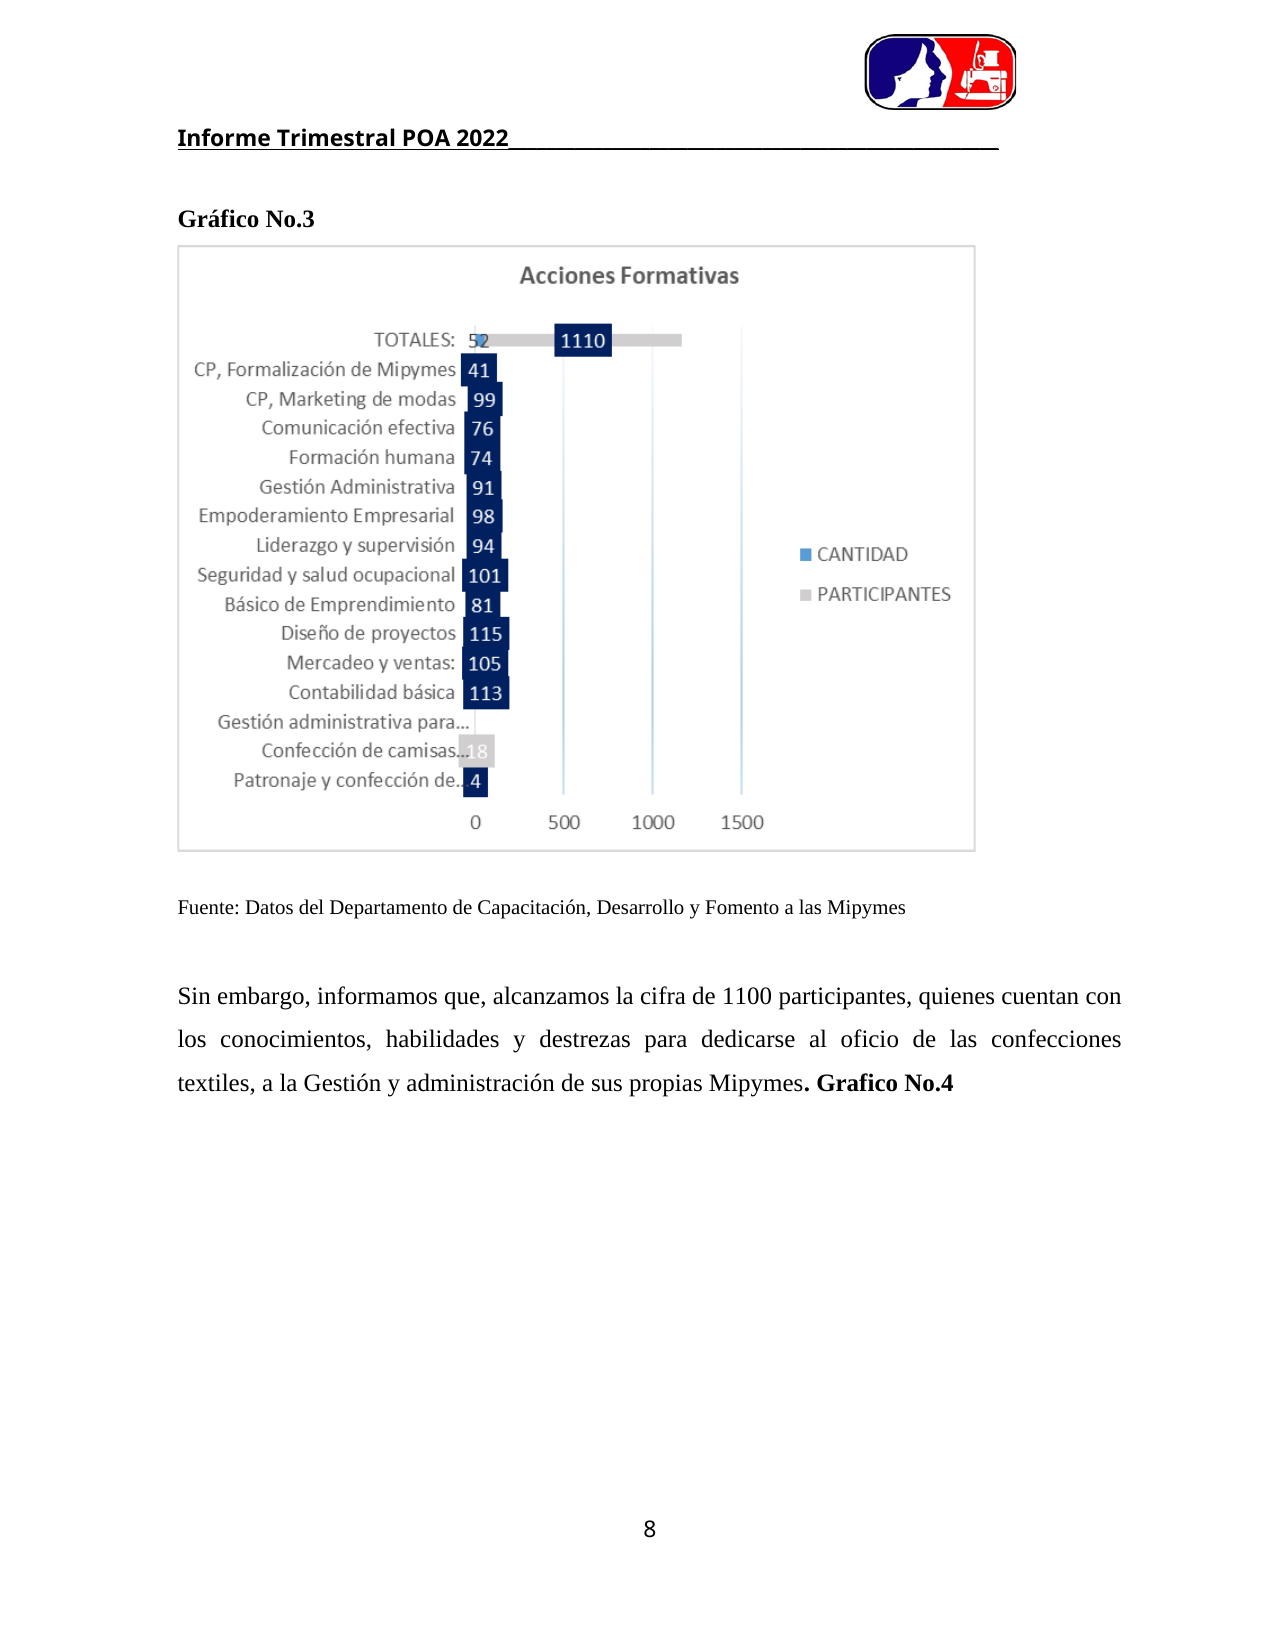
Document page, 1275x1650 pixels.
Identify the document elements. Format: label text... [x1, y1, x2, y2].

picture [864, 34, 1017, 110]
picture [177, 245, 976, 852]
text Gráfico No.3 [177, 204, 1122, 233]
text Sin embargo, informamos que, alcanzamos la cifra de 1100 participantes, quienes cuentan con los conocimientos, habilidades y destrezas para dedicarse al oficio de las confecciones textiles, a la Gestión y administración de sus propias Mipymes. Grafico No.4 [177, 981, 1122, 1096]
